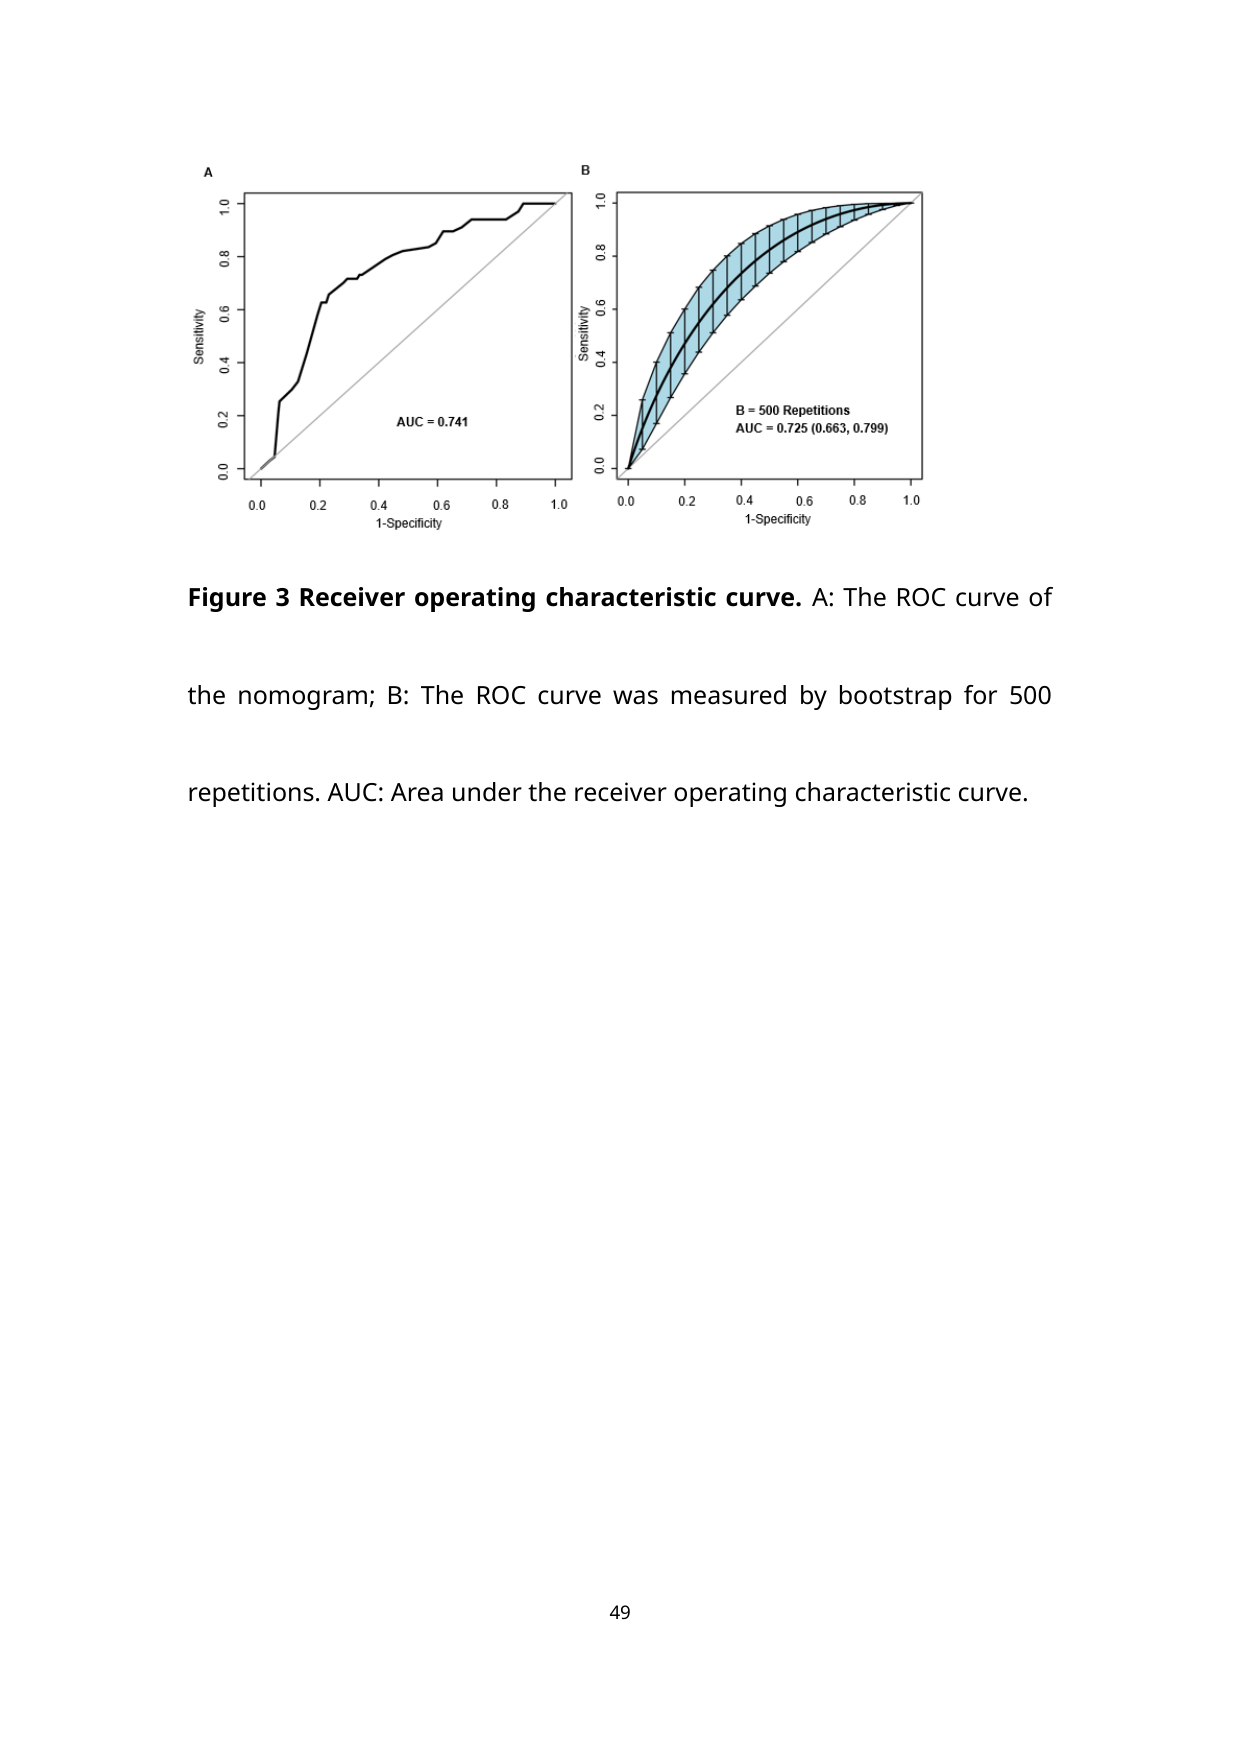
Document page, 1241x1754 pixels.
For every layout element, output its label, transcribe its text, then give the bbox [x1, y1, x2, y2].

picture [187, 159, 943, 536]
text Figure 3 Receiver operating characteristic curve. A: The ROC curve of the nomogram; B: The ROC curve was measured by bootstrap for 500 repetitions. AUC: Area under the receiver operating characteristic curve. [187, 565, 1053, 825]
